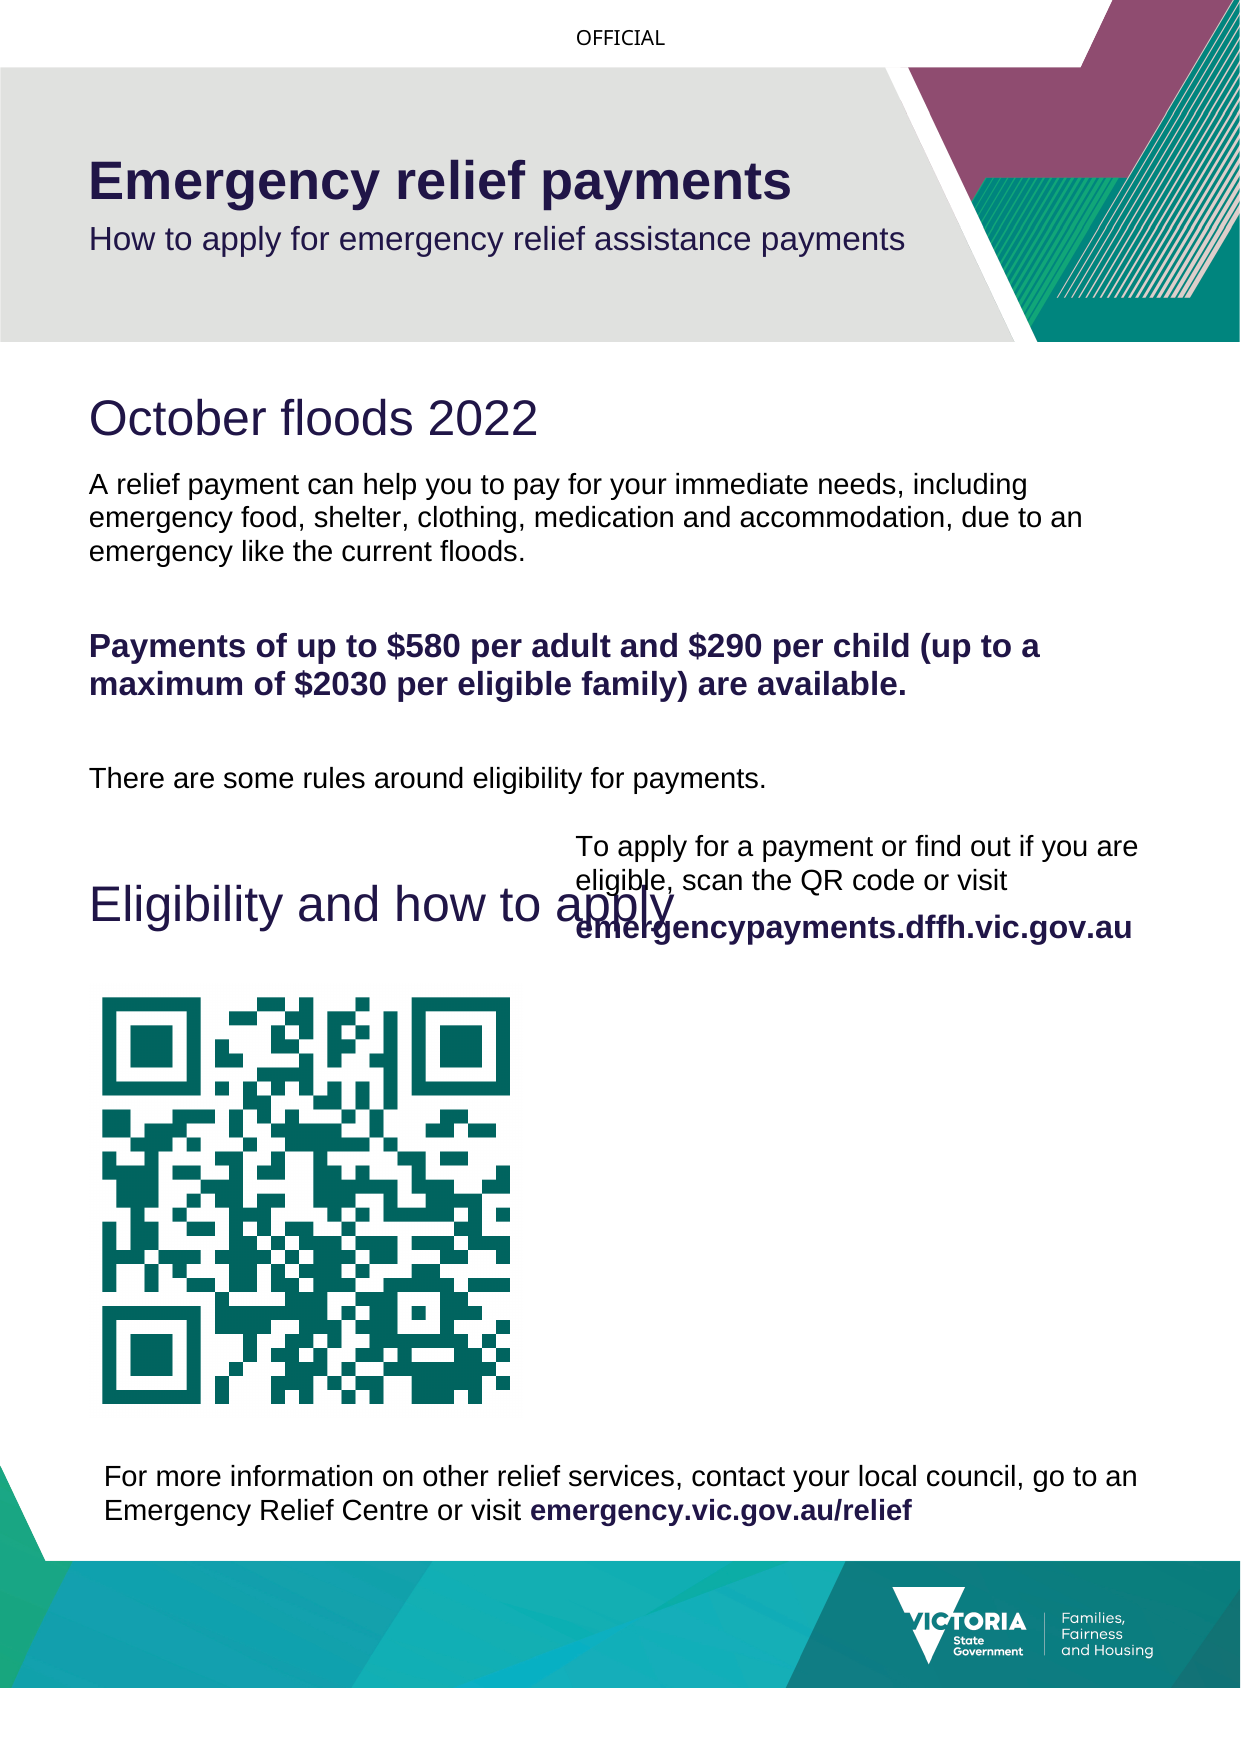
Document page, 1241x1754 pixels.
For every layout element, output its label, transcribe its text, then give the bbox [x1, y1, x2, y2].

text For more information on other relief services, contact your local council, go to an Emergency Relief Centre or visit emergency.vic.gov.au/relief [103, 1459, 1152, 1526]
picture [88, 983, 523, 1418]
table_header Emergency relief payments [89, 71, 1145, 219]
table_cell How to apply for emergency relief assistance payments October floods 2022 A relief payment can help you to pay for your immediate needs, including emergency food, shelter, clothing, medication and accommodation, due to an emergency like the current floods. Payments of up to $580 per adult and $290 per child (up to a maximum of $2030 per eligible family) are available. There are some rules around eligibility for payments. Eligibility and how to apply [89, 219, 1145, 1418]
picture [0, 0, 1240, 342]
picture [0, 1465, 1241, 1753]
